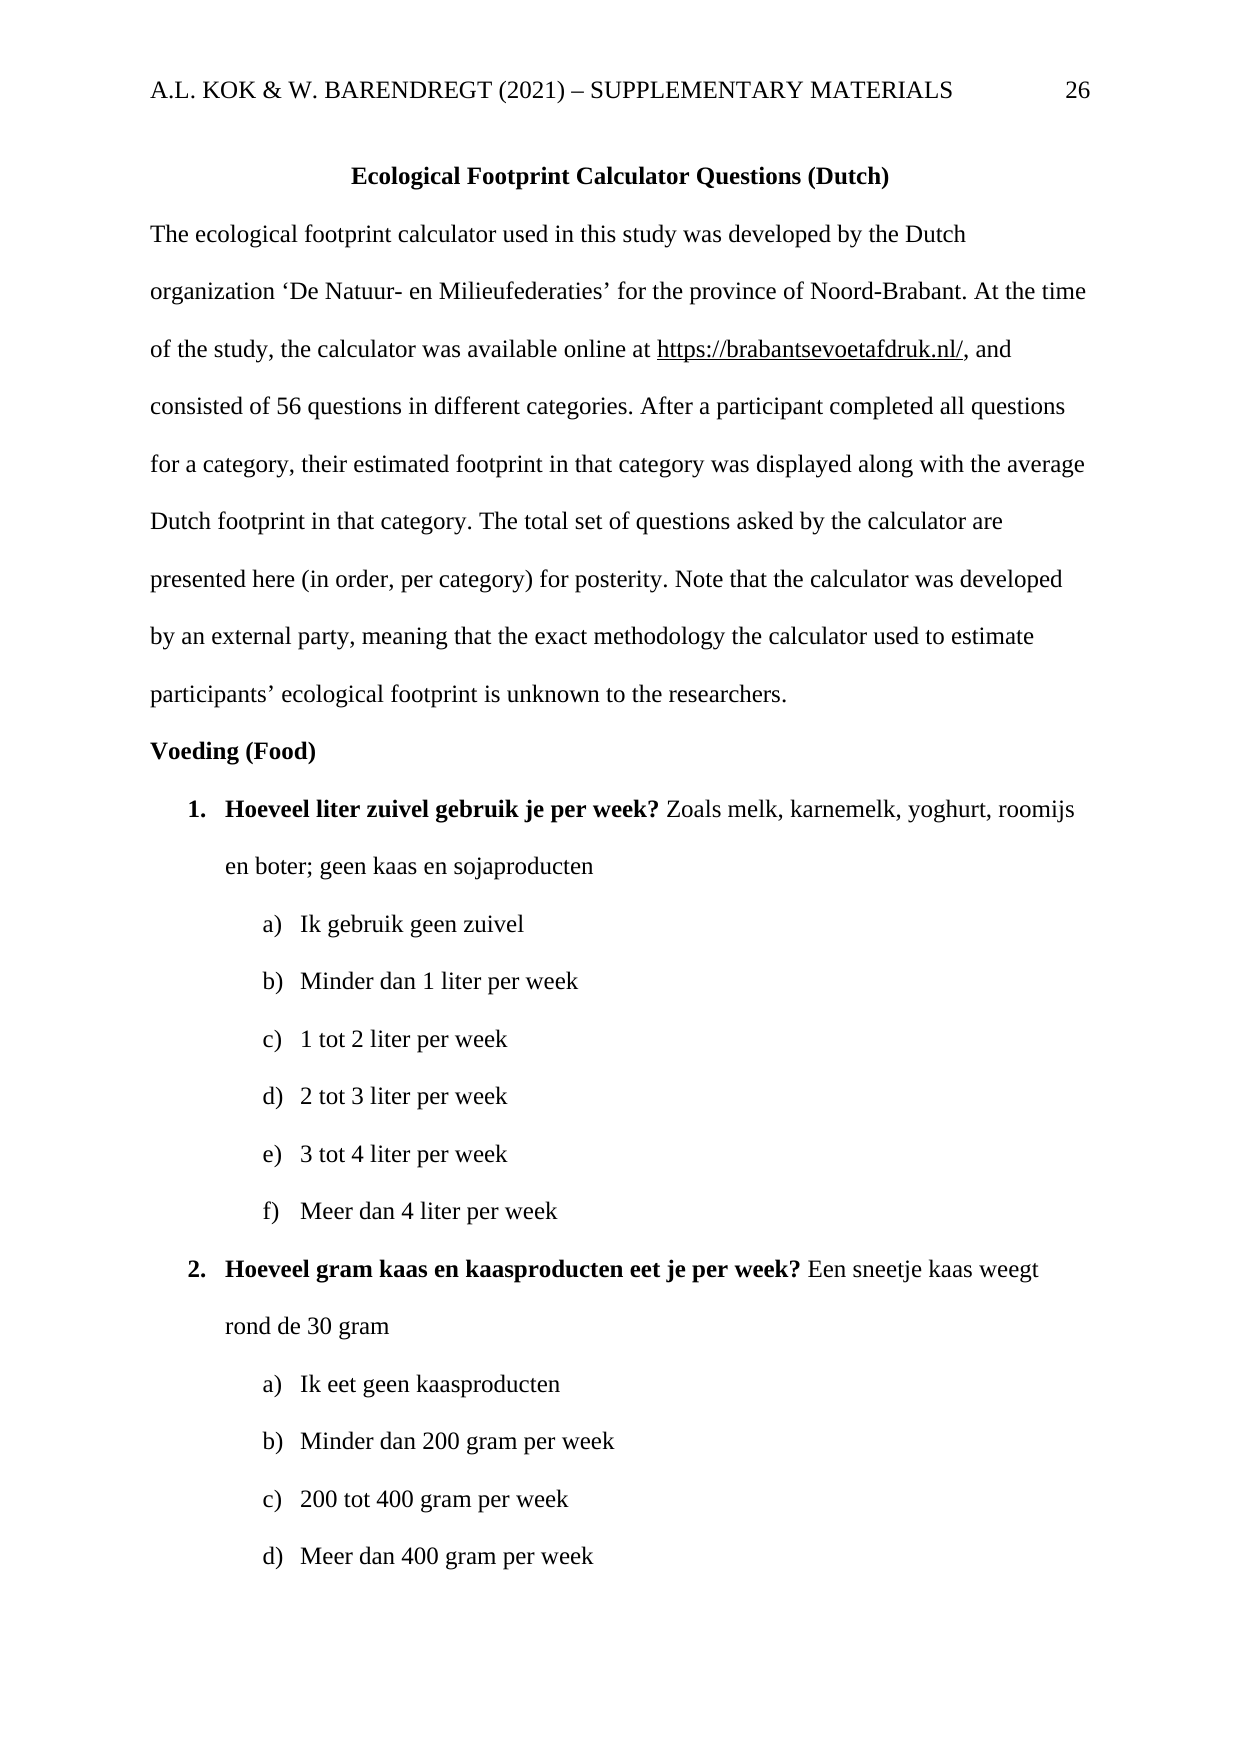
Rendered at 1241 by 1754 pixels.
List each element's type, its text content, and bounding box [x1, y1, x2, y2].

list Ik gebruik geen zuivel [262, 909, 1090, 937]
list Minder dan 1 liter per week [262, 966, 1090, 995]
list 2 tot 3 liter per week [262, 1081, 1090, 1110]
list Ik eet geen kaasproducten [262, 1369, 1090, 1397]
subtitle Voeding (Food) [150, 736, 1090, 765]
list Hoeveel gram kaas en kaasproducten eet je per week? Een sneetje kaas weegt rond de 30 gram [187, 1254, 1090, 1340]
list 1 tot 2 liter per week [262, 1024, 1090, 1052]
list Hoeveel liter zuivel gebruik je per week? Zoals melk, karnemelk, yoghurt, roomijs en boter; geen kaas en sojaproducten [187, 794, 1090, 880]
list 200 tot 400 gram per week [262, 1484, 1090, 1512]
text The ecological footprint calculator used in this study was developed by the Dutch organization ‘De Natuur- en Milieufederaties’ for the province of Noord-Brabant. At the time of the study, the calculator was available online at https://brabantsevoetafdruk.nl/, and consisted of 56 questions in different categories. After a participant completed all questions for a category, their estimated footprint in that category was displayed along with the average Dutch footprint in that category. The total set of questions asked by the calculator are presented here (in order, per category) for posterity. Note that the calculator was developed by an external party, meaning that the exact methodology the calculator used to estimate participants’ ecological footprint is unknown to the researchers. [150, 219, 1090, 707]
list 3 tot 4 liter per week [262, 1139, 1090, 1167]
list Minder dan 200 gram per week [262, 1426, 1090, 1455]
list Meer dan 400 gram per week [262, 1541, 1090, 1570]
subtitle Ecological Footprint Calculator Questions (Dutch) [150, 161, 1090, 190]
list Meer dan 4 liter per week [262, 1196, 1090, 1225]
